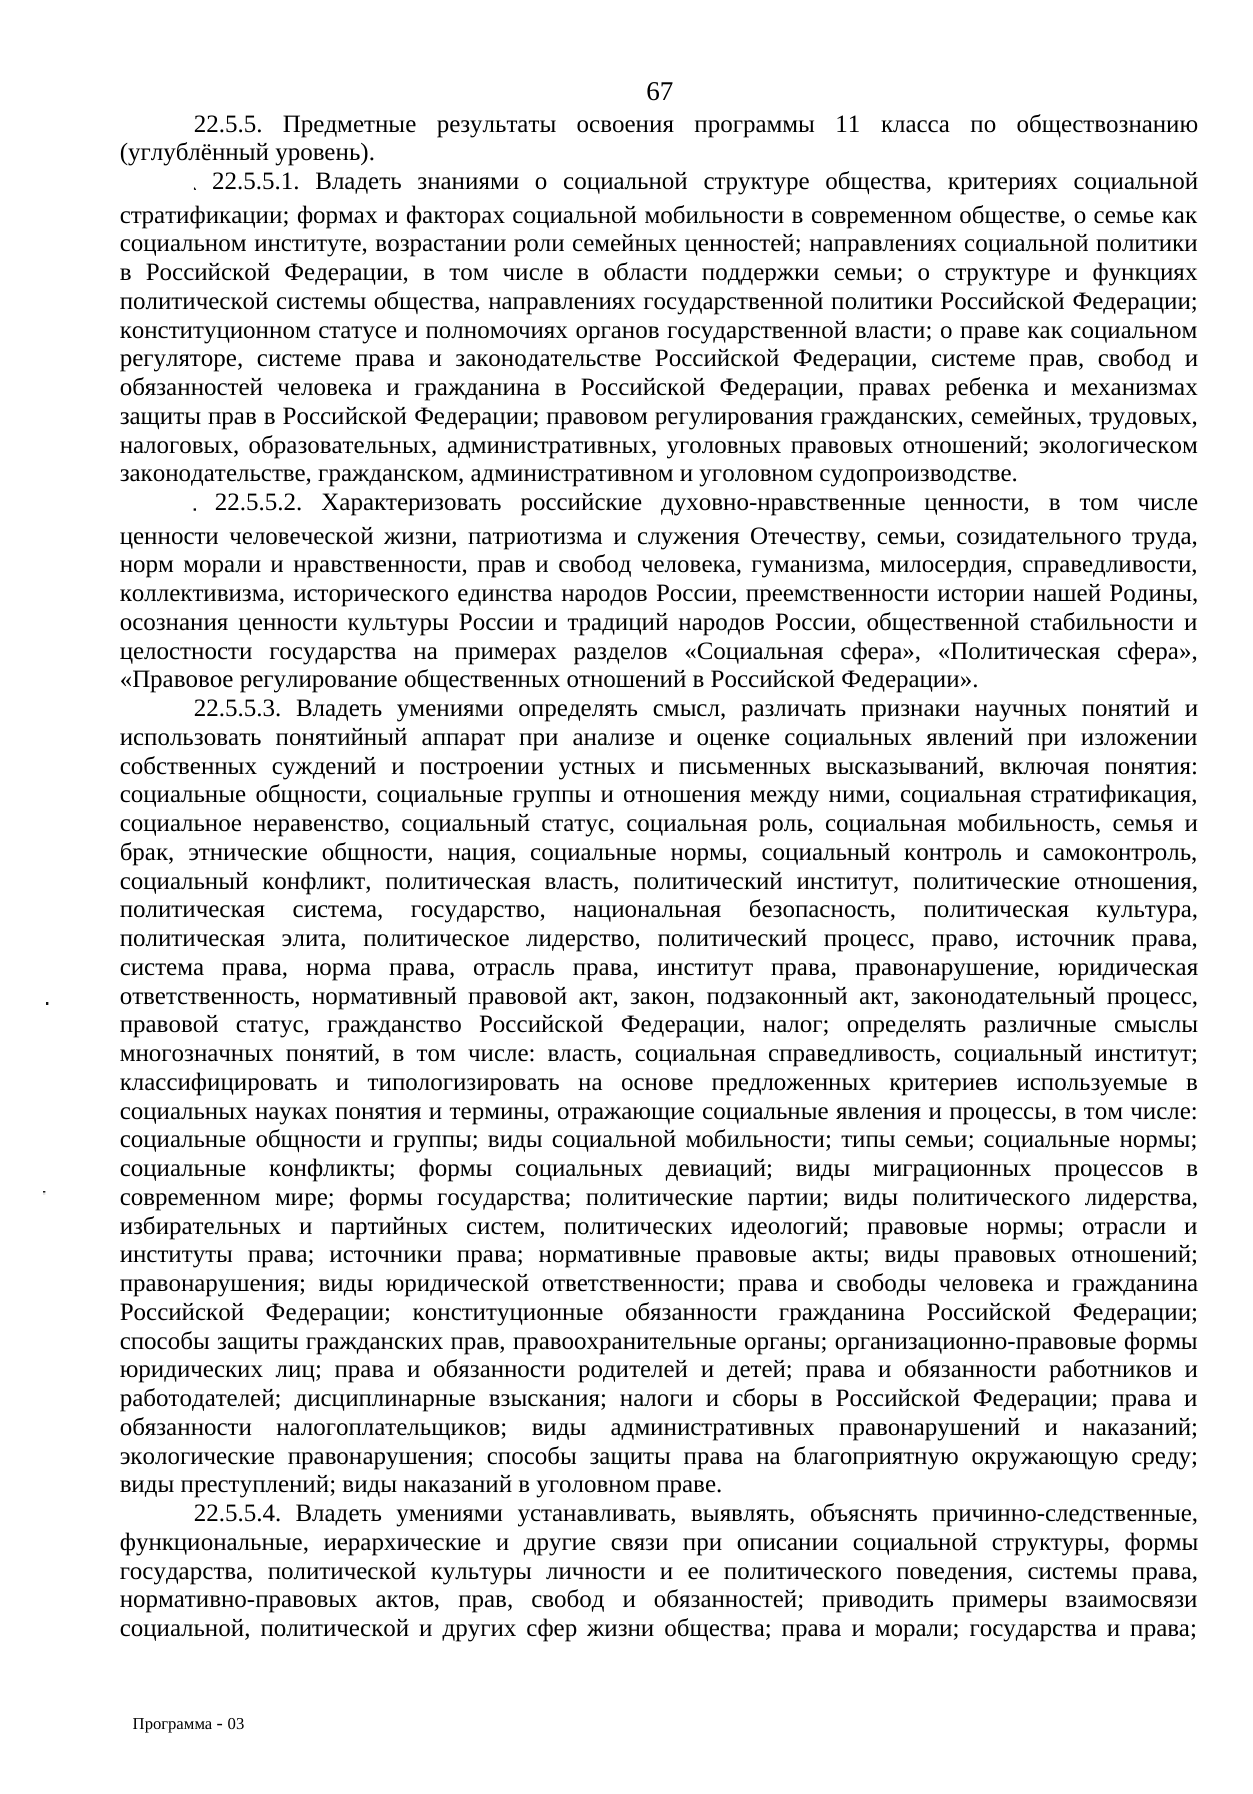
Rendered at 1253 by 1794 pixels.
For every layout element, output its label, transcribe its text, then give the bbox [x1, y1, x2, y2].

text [119, 1498, 1199, 1642]
text 22.5.5.2. Характеризовать российские духовно-нравственные ценности, в том числе ценности человеческой жизни, патриотизма и служения Отечеству, семьи, созидательного труда, норм морали и нравственности, прав и свобод человека, гуманизма, милосердия, справедливости, коллективизма, исторического единства народов России, преемственности истории нашей Родины, осознания ценности культуры России и традиций народов России, общественной стабильности и целостности государства на примерах разделов «Социальная сфера», «Политическая сфера», «Правовое регулирование общественных отношений в Российской Федерации». [119, 487, 1199, 693]
text 22.5.5. Предметные результаты освоения программы 11 класса по обществознанию (углублённый уровень). [119, 109, 1199, 166]
text 22.5.5.1. Владеть знаниями о социальной структуре общества, критериях социальной стратификации; формах и факторах социальной мобильности в современном обществе, о семье как социальном институте, возрастании роли семейных ценностей; направлениях социальной политики в Российской Федерации, в том числе в области поддержки семьи; о структуре и функциях политической системы общества, направлениях государственной политики Российской Федерации; конституционном статусе и полномочиях органов государственной власти; о праве как социальном регуляторе, системе права и законодательстве Российской Федерации, системе прав, свобод и обязанностей человека и гражданина в Российской Федерации, правах ребенка и механизмах защиты прав в Российской Федерации; правовом регулирования гражданских, семейных, трудовых, налоговых, образовательных, административных, уголовных правовых отношений; экологическом законодательстве, гражданском, административном и уголовном судопроизводстве. [119, 166, 1199, 487]
text 22.5.5.3. Владеть умениями определять смысл, различать признаки научных понятий и использовать понятийный аппарат при анализе и оценке социальных явлений при изложении собственных суждений и построении устных и письменных высказываний, включая понятия: социальные общности, социальные группы и отношения между ними, социальная стратификация, социальное неравенство, социальный статус, социальная роль, социальная мобильность, семья и брак, этнические общности, нация, социальные нормы, социальный контроль и самоконтроль, социальный конфликт, политическая власть, политический институт, политические отношения, политическая система, государство, национальная безопасность, политическая культура, политическая элита, политическое лидерство, политический процесс, право, источник права, система права, норма права, отрасль права, институт права, правонарушение, юридическая ответственность, нормативный правовой акт, закон, подзаконный акт, законодательный процесс, правовой статус, гражданство Российской Федерации, налог; определять различные смыслы многозначных понятий, в том числе: власть, социальная справедливость, социальный институт; классифицировать и типологизировать на основе предложенных критериев используемые в социальных науках понятия и термины, отражающие социальные явления и процессы, в том числе: социальные общности и группы; виды социальной мобильности; типы семьи; социальные нормы; социальные конфликты; формы социальных девиаций; виды миграционных процессов в современном мире; формы государства; политические партии; виды политического лидерства, избирательных и партийных систем, политических идеологий; правовые нормы; отрасли и институты права; источники права; нормативные правовые акты; виды правовых отношений; правонарушения; виды юридической ответственности; права и свободы человека и гражданина Российской Федерации; конституционные обязанности гражданина Российской Федерации; способы защиты гражданских прав, правоохранительные органы; организационно-правовые формы юридических лиц; права и обязанности родителей и детей; права и обязанности работников и работодателей; дисциплинарные взыскания; налоги и сборы в Российской Федерации; права и обязанности налогоплательщиков; виды административных правонарушений и наказаний; экологические правонарушения; способы защиты права на благоприятную окружающую среду; виды преступлений; виды наказаний в уголовном праве. [119, 693, 1199, 1498]
